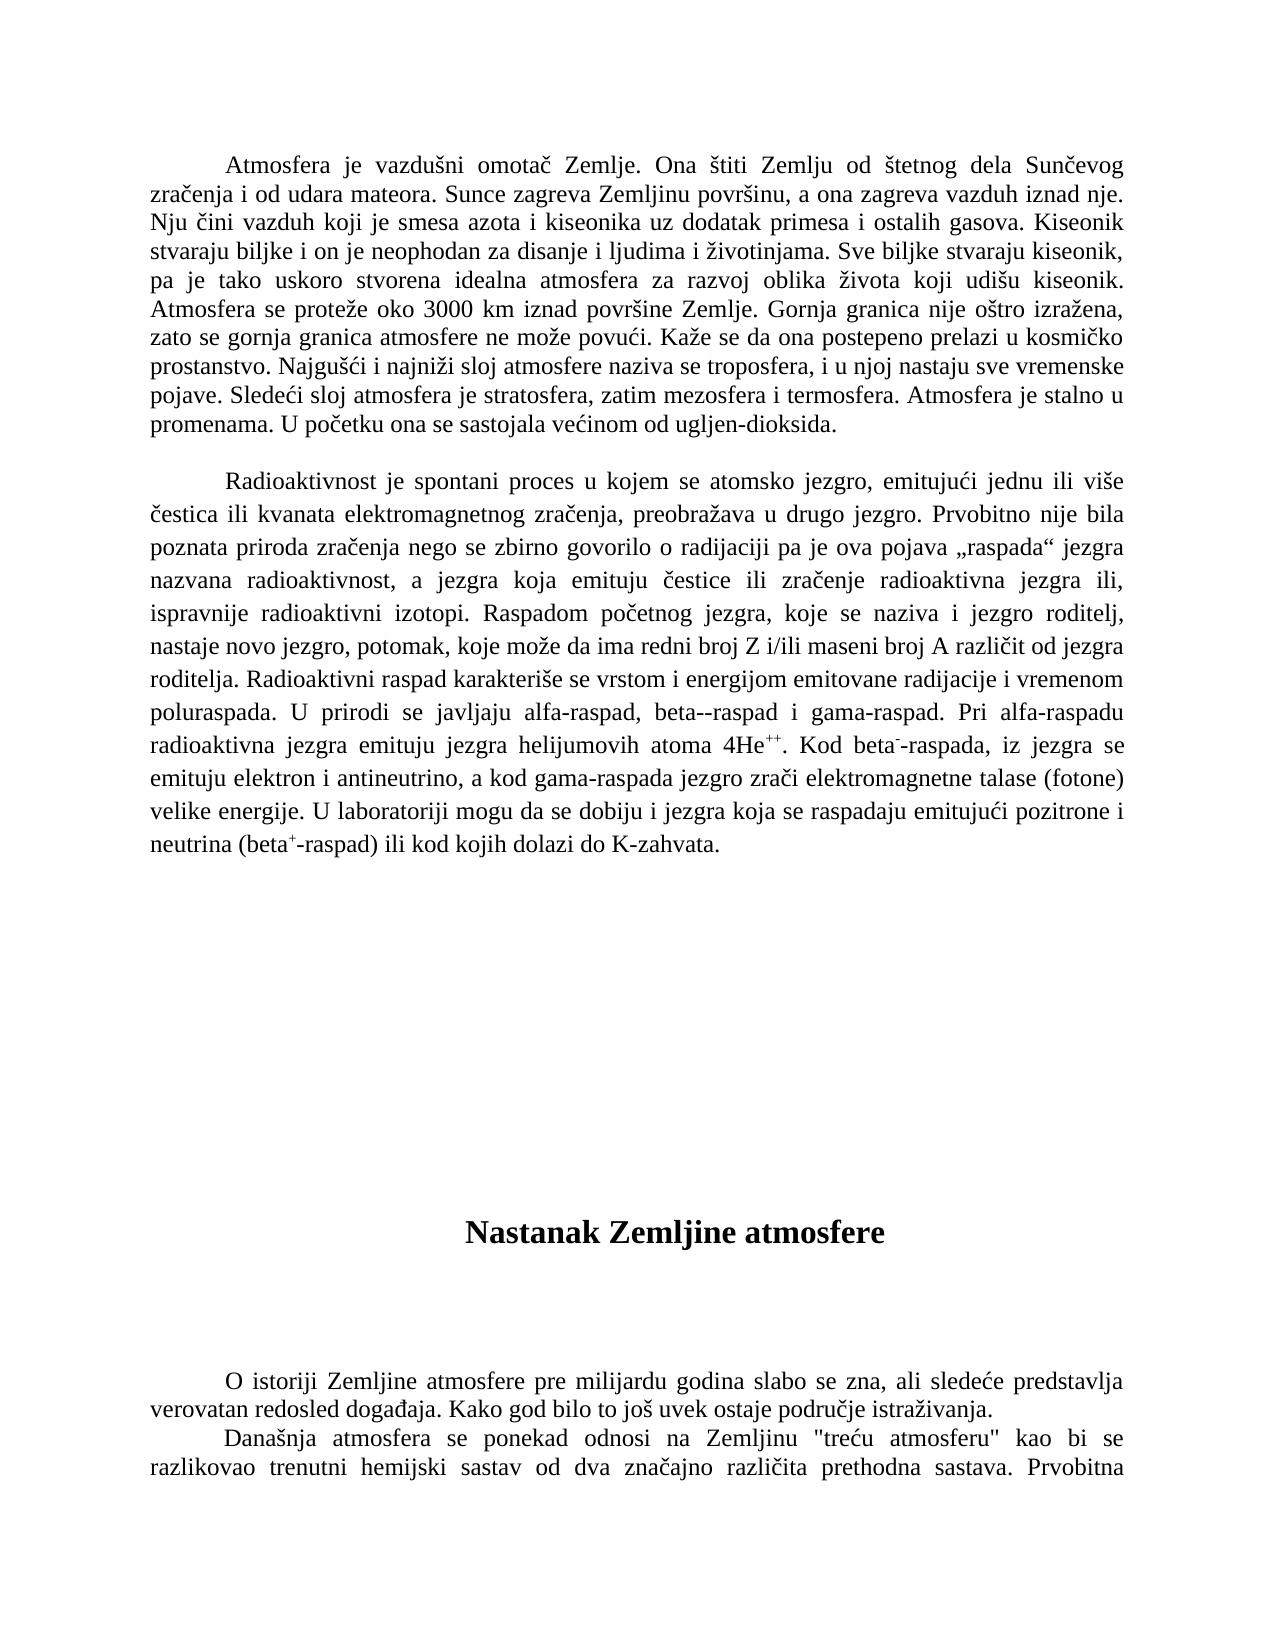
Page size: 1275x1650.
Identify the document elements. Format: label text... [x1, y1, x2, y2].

text Radioaktivnost je spontani proces u kojem se atomsko jezgro, emitujući jednu ili više čestica ili kvanata elektromagnetnog zračenja, preobražava u drugo jezgro. Prvobitno nije bila poznata priroda zračenja nego se zbirno govorilo o radijaciji pa je ova pojava „raspada“ jezgra nazvana radioaktivnost, a jezgra koja emituju čestice ili zračenje radioaktivna jezgra ili, ispravnije radioaktivni izotopi. Raspadom početnog jezgra, koje se naziva i jezgro roditelj, nastaje novo jezgro, potomak, koje može da ima redni broj Z i/ili maseni broj A različit od jezgra roditelja. Radioaktivni raspad karakteriše se vrstom i energijom emitovane radijacije i vremenom poluraspada. U prirodi se javljaju alfa-raspad, beta--raspad i gama-raspad. Pri alfa-raspadu radioaktivna jezgra emituju jezgra helijumovih atoma 4He++. Kod beta--raspada, iz jezgra se emituju elektron i antineutrino, a kod gama-raspada jezgro zrači elektromagnetne talase (fotone) velike energije. U laboratoriji mogu da se dobiju i jezgra koja se raspadaju emitujući pozitrone i neutrina (beta+-raspad) ili kod kojih dolazi do K-zahvata. [150, 466, 1125, 858]
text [150, 1423, 1125, 1481]
text Nastanak Zemljine atmosfere [150, 1212, 1125, 1251]
text O istoriji Zemljine atmosfere pre milijardu godina slabo se zna, ali sledeće predstavlja verovatan redosled događaja. Kako god bilo to još uvek ostaje područje istraživanja. [150, 1366, 1125, 1423]
text Atmosfera je vazdušni omotač Zemlje. Ona štiti Zemlju od štetnog dela Sunčevog zračenja i od udara mateora. Sunce zagreva Zemljinu površinu, a ona zagreva vazduh iznad nje. Nju čini vazduh koji je smesa azota i kiseonika uz dodatak primesa i ostalih gasova. Kiseonik stvaraju biljke i on je neophodan za disanje i ljudima i životinjama. Sve biljke stvaraju kiseonik, pa je tako uskoro stvorena idealna atmosfera za razvoj oblika života koji udišu kiseonik. Atmosfera se proteže oko 3000 km iznad površine Zemlje. Gornja granica nije oštro izražena, zato se gornja granica atmosfere ne može povući. Kaže se da ona postepeno prelazi u kosmičko prostanstvo. Najgušći i najniži sloj atmosfere naziva se troposfera, i u njoj nastaju sve vremenske pojave. Sledeći sloj atmosfera je stratosfera, zatim mezosfera i termosfera. Atmosfera je stalno u promenama. U početku ona se sastojala većinom od ugljen-dioksida. [150, 150, 1125, 437]
